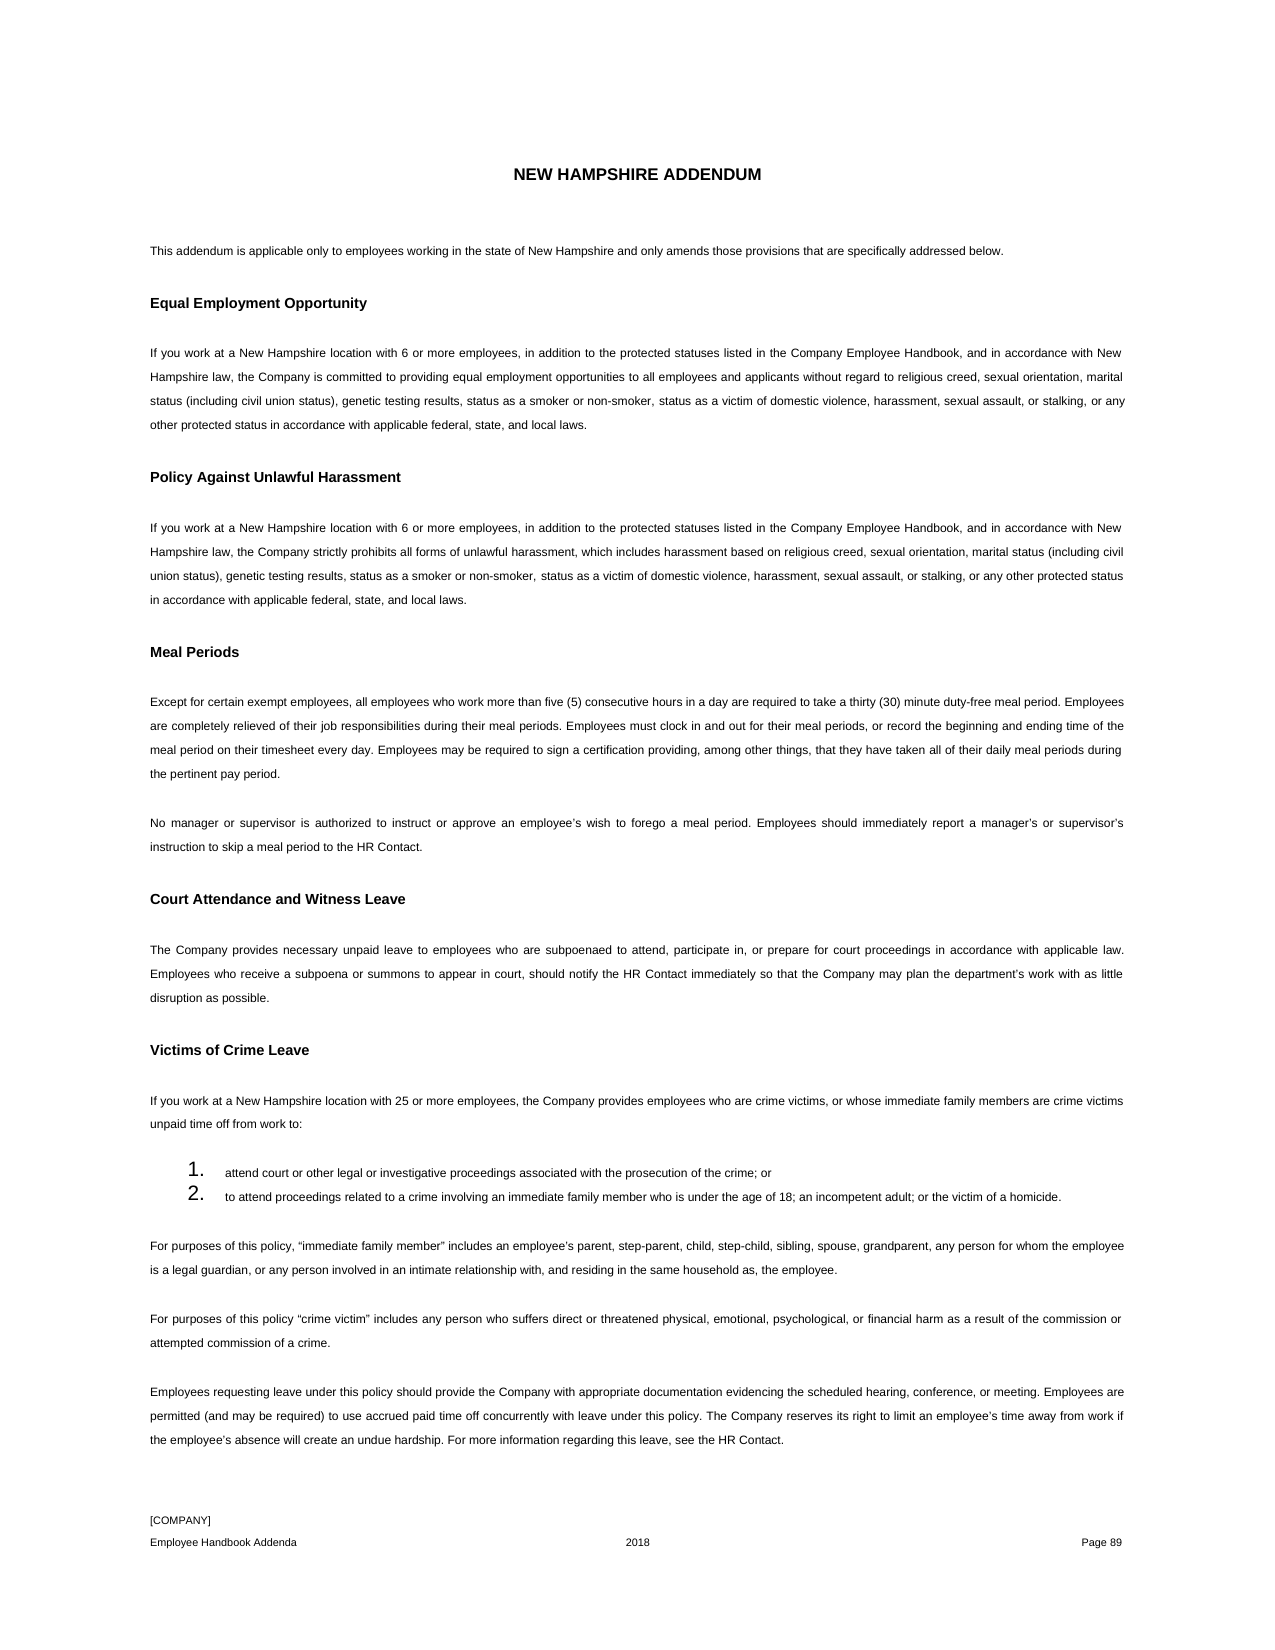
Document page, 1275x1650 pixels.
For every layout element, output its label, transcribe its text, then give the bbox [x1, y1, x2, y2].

text If you work at a New Hampshire location with 25 or more employees, the Company provides employees who are crime victims, or whose immediate family members are crime victims unpaid time off from work to: [150, 1083, 1125, 1131]
text For purposes of this policy “crime victim” includes any person who suffers direct or threatened physical, emotional, psychological, or financial harm as a result of the commission or attempted commission of a crime. [150, 1302, 1125, 1350]
text If you work at a New Hampshire location with 6 or more employees, in addition to the protected statuses listed in the Company Employee Handbook, and in accordance with New Hampshire law, the Company is committed to providing equal employment opportunities to all employees and applicants without regard to religious creed, sexual orientation, marital status (including civil union status), genetic testing results, status as a smoker or non-smoker, status as a victim of domestic violence, harassment, sexual assault, or stalking, or any other protected status in accordance with applicable federal, state, and local laws. [150, 336, 1125, 432]
list to attend proceedings related to a crime involving an immediate family member who is under the age of 18; an incompetent adult; or the victim of a homicide. [187, 1180, 1125, 1204]
text Except for certain exempt employees, all employees who work more than five (5) consecutive hours in a day are required to take a thirty (30) minute duty-free meal period. Employees are completely relieved of their job responsibilities during their meal periods. Employees must clock in and out for their meal periods, or record the beginning and ending time of the meal period on their timesheet every day. Employees may be required to sign a certification providing, among other things, that they have taken all of their daily meal periods during the pertinent pay period. [150, 685, 1125, 781]
text Court Attendance and Witness Leave [150, 879, 1125, 908]
text If you work at a New Hampshire location with 6 or more employees, in addition to the protected statuses listed in the Company Employee Handbook, and in accordance with New Hampshire law, the Company strictly prohibits all forms of unlawful harassment, which includes harassment based on religious creed, sexual orientation, marital status (including civil union status), genetic testing results, status as a smoker or non-smoker, status as a victim of domestic violence, harassment, sexual assault, or stalking, or any other protected status in accordance with applicable federal, state, and local laws. [150, 511, 1125, 607]
text Victims of Crime Leave [150, 1030, 1125, 1058]
text NEW HAMPSHIRE ADDENDUM [150, 150, 1125, 183]
text Policy Against Unlawful Harassment [150, 457, 1125, 486]
text For purposes of this policy, “immediate family member” includes an employee’s parent, step-parent, child, step-child, sibling, spouse, grandparent, any person for whom the employee is a legal guardian, or any person involved in an intimate relationship with, and residing in the same household as, the employee. [150, 1229, 1125, 1277]
list attend court or other legal or investigative proceedings associated with the prosecution of the crime; or [187, 1156, 1125, 1180]
text Meal Periods [150, 632, 1125, 660]
text The Company provides necessary unpaid leave to employees who are subpoenaed to attend, participate in, or prepare for court proceedings in accordance with applicable law. Employees who receive a subpoena or summons to appear in court, should notify the HR Contact immediately so that the Company may plan the department’s work with as little disruption as possible. [150, 933, 1125, 1005]
text This addendum is applicable only to employees working in the state of New Hampshire and only amends those provisions that are specifically addressed below. [150, 233, 1125, 257]
text Equal Employment Opportunity [150, 282, 1125, 311]
text No manager or supervisor is authorized to instruct or approve an employee’s wish to forego a meal period. Employees should immediately report a manager’s or supervisor’s instruction to skip a meal period to the HR Contact. [150, 806, 1125, 854]
text Employees requesting leave under this policy should provide the Company with appropriate documentation evidencing the scheduled hearing, conference, or meeting. Employees are permitted (and may be required) to use accrued paid time off concurrently with leave under this policy. The Company reserves its right to limit an employee’s time away from work if the employee’s absence will create an undue hardship. For more information regarding this leave, see the HR Contact. [150, 1375, 1125, 1447]
